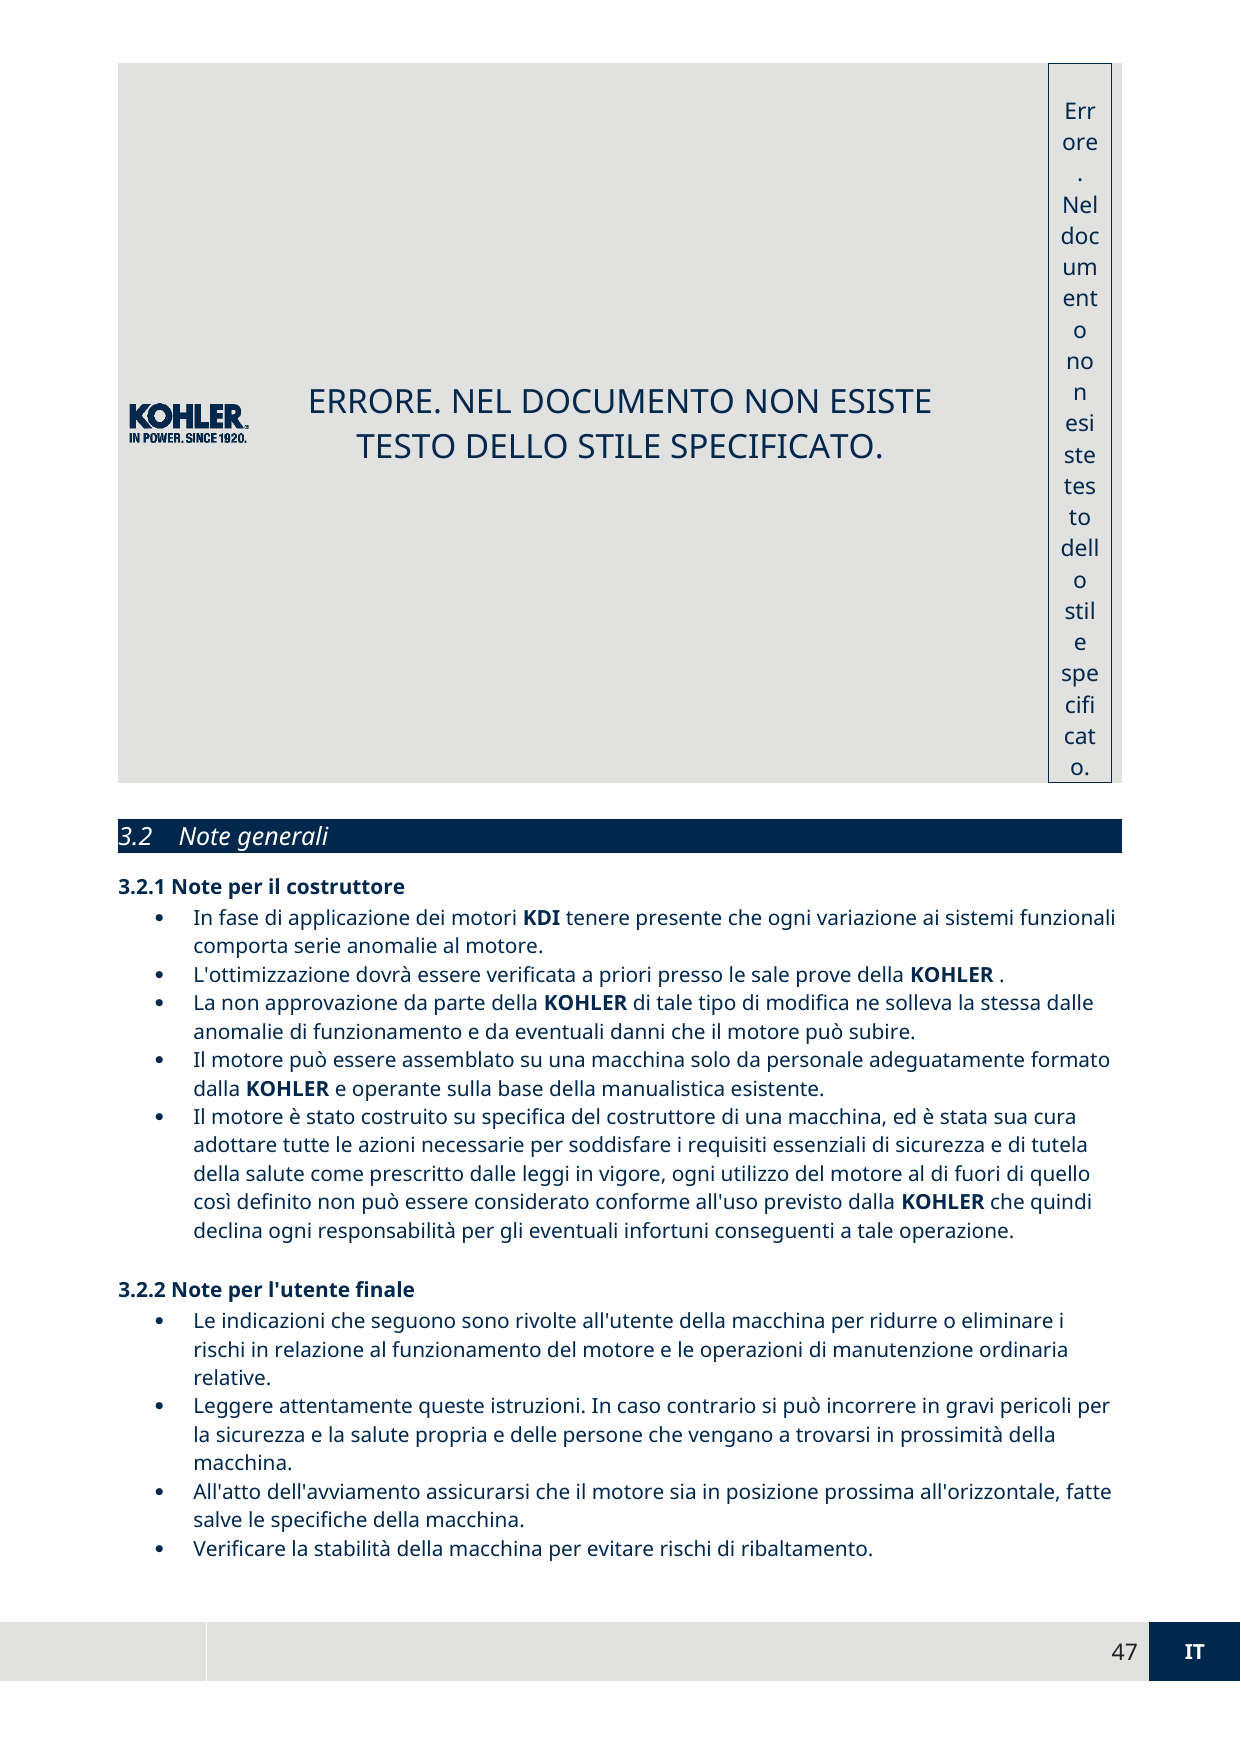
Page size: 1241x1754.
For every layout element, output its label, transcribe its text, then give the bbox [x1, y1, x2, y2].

list La non approvazione da parte della KOHLER di tale tipo di modifica ne solleva la stessa dalle anomalie di funzionamento e da eventuali danni che il motore può subire. [156, 988, 1122, 1045]
list Leggere attentamente queste istruzioni. In caso contrario si può incorrere in gravi pericoli per la sicurezza e la salute propria e delle persone che vengano a trovarsi in prossimità della macchina. [156, 1392, 1122, 1477]
text 3.2.1 Note per il costruttore [118, 872, 1122, 901]
text 3.2.2 Note per l'utente finale [118, 1244, 1122, 1304]
subtitle Note generali [118, 819, 1122, 853]
list In fase di applicazione dei motori KDI tenere presente che ogni variazione ai sistemi funzionali comporta serie anomalie al motore. [156, 903, 1122, 960]
list All'atto dell'avviamento assicurarsi che il motore sia in posizione prossima all'orizzontale, fatte salve le specifiche della macchina. [156, 1477, 1122, 1534]
list L'ottimizzazione dovrà essere verificata a priori presso le sale prove della KOHLER . [156, 960, 1122, 988]
list Verificare la stabilità della macchina per evitare rischi di ribaltamento. [156, 1534, 1122, 1562]
list Le indicazioni che seguono sono rivolte all'utente della macchina per ridurre o eliminare i rischi in relazione al funzionamento del motore e le operazioni di manutenzione ordinaria relative. [156, 1306, 1122, 1392]
picture [129, 403, 249, 443]
list Il motore può essere assemblato su una macchina solo da personale adeguatamente formato dalla KOHLER e operante sulla base della manualistica esistente. [156, 1045, 1122, 1102]
list Il motore è stato costruito su specifica del costruttore di una macchina, ed è stata sua cura adottare tutte le azioni necessarie per soddisfare i requisiti essenziali di sicurezza e di tutela della salute come prescritto dalle leggi in vigore, ogni utilizzo del motore al di fuori di quello così definito non può essere considerato conforme all'uso previsto dalla KOHLER che quindi declina ogni responsabilità per gli eventuali infortuni conseguenti a tale operazione. [156, 1102, 1122, 1244]
